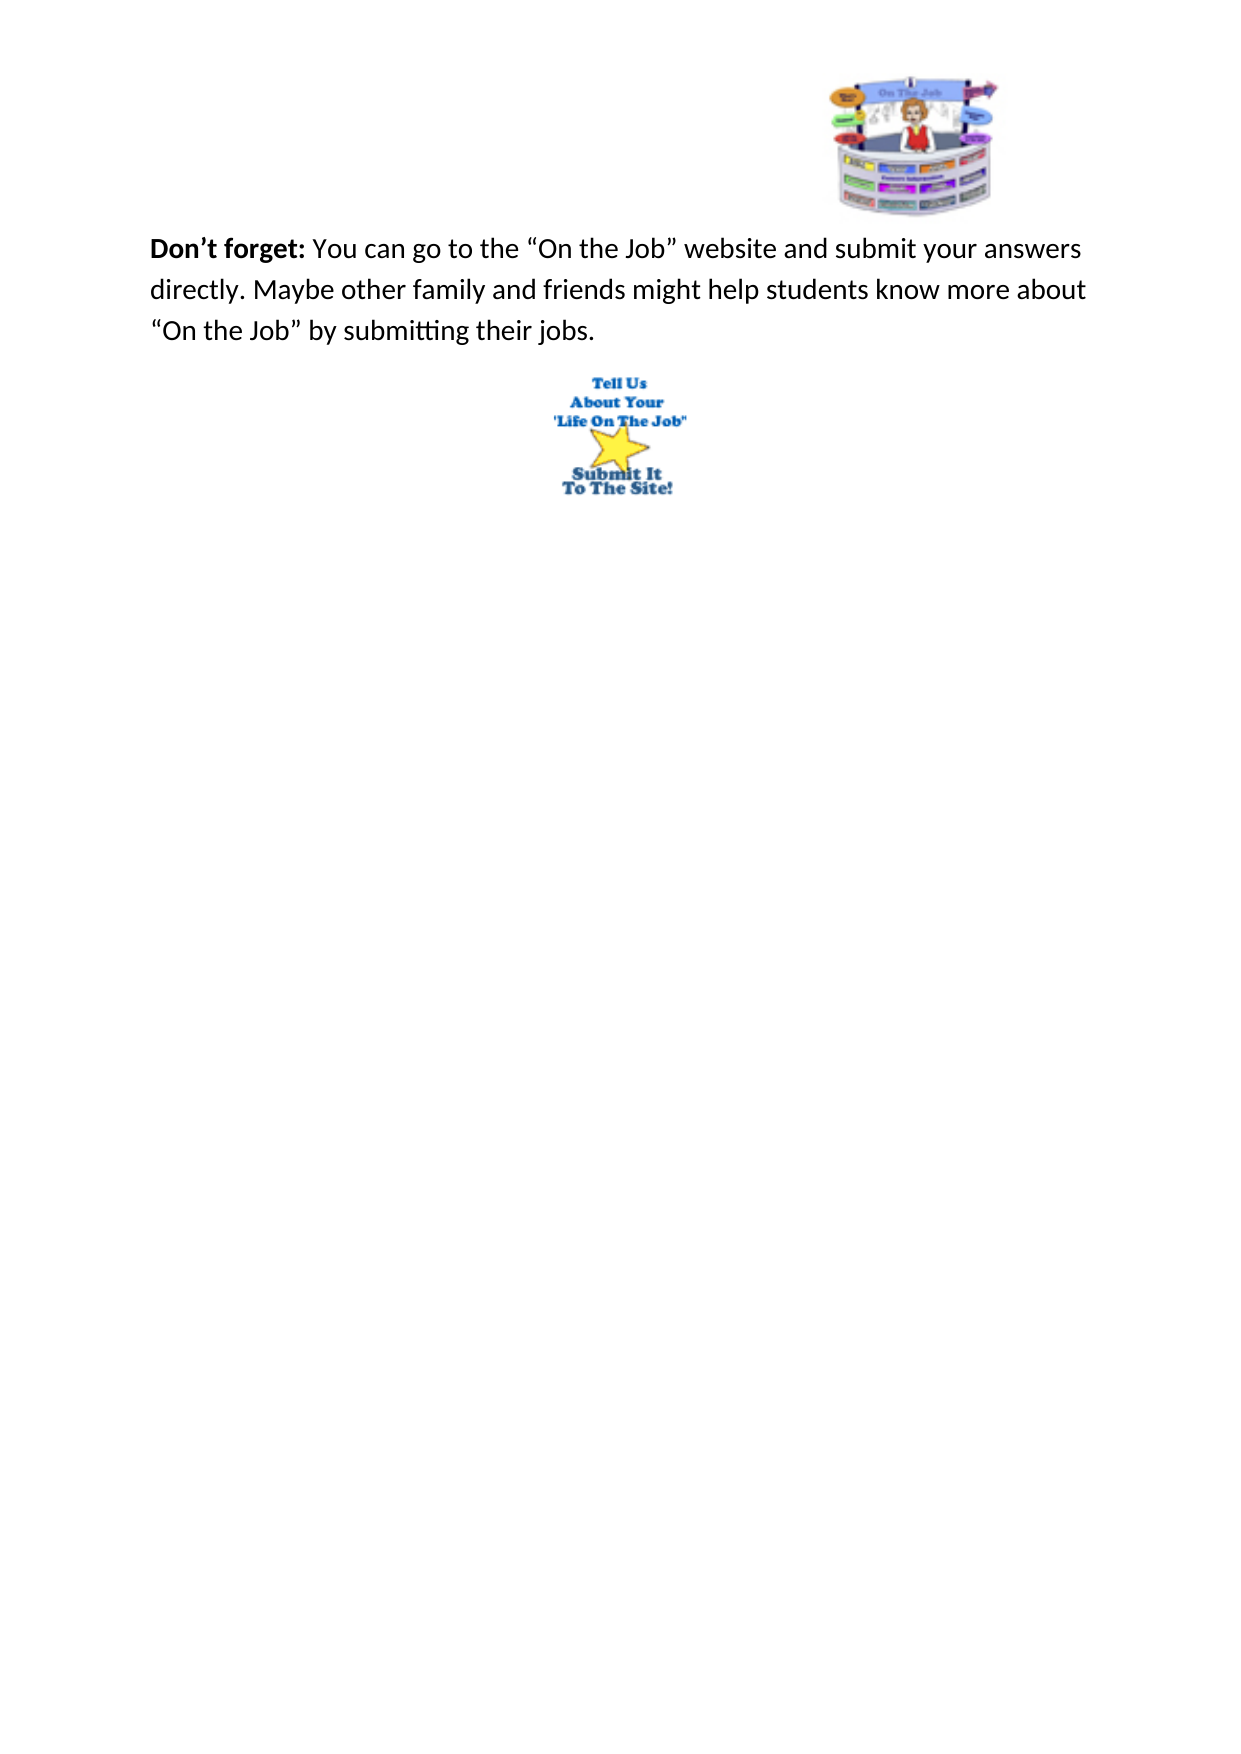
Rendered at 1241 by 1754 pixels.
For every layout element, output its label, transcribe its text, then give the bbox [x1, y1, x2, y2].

picture [807, 73, 1016, 230]
picture [553, 373, 687, 507]
text Don’t forget: You can go to the “On the Job” website and submit your answers directly. Maybe other family and friends might help students know more about “On the Job” by submitting their jobs. [150, 230, 1090, 347]
